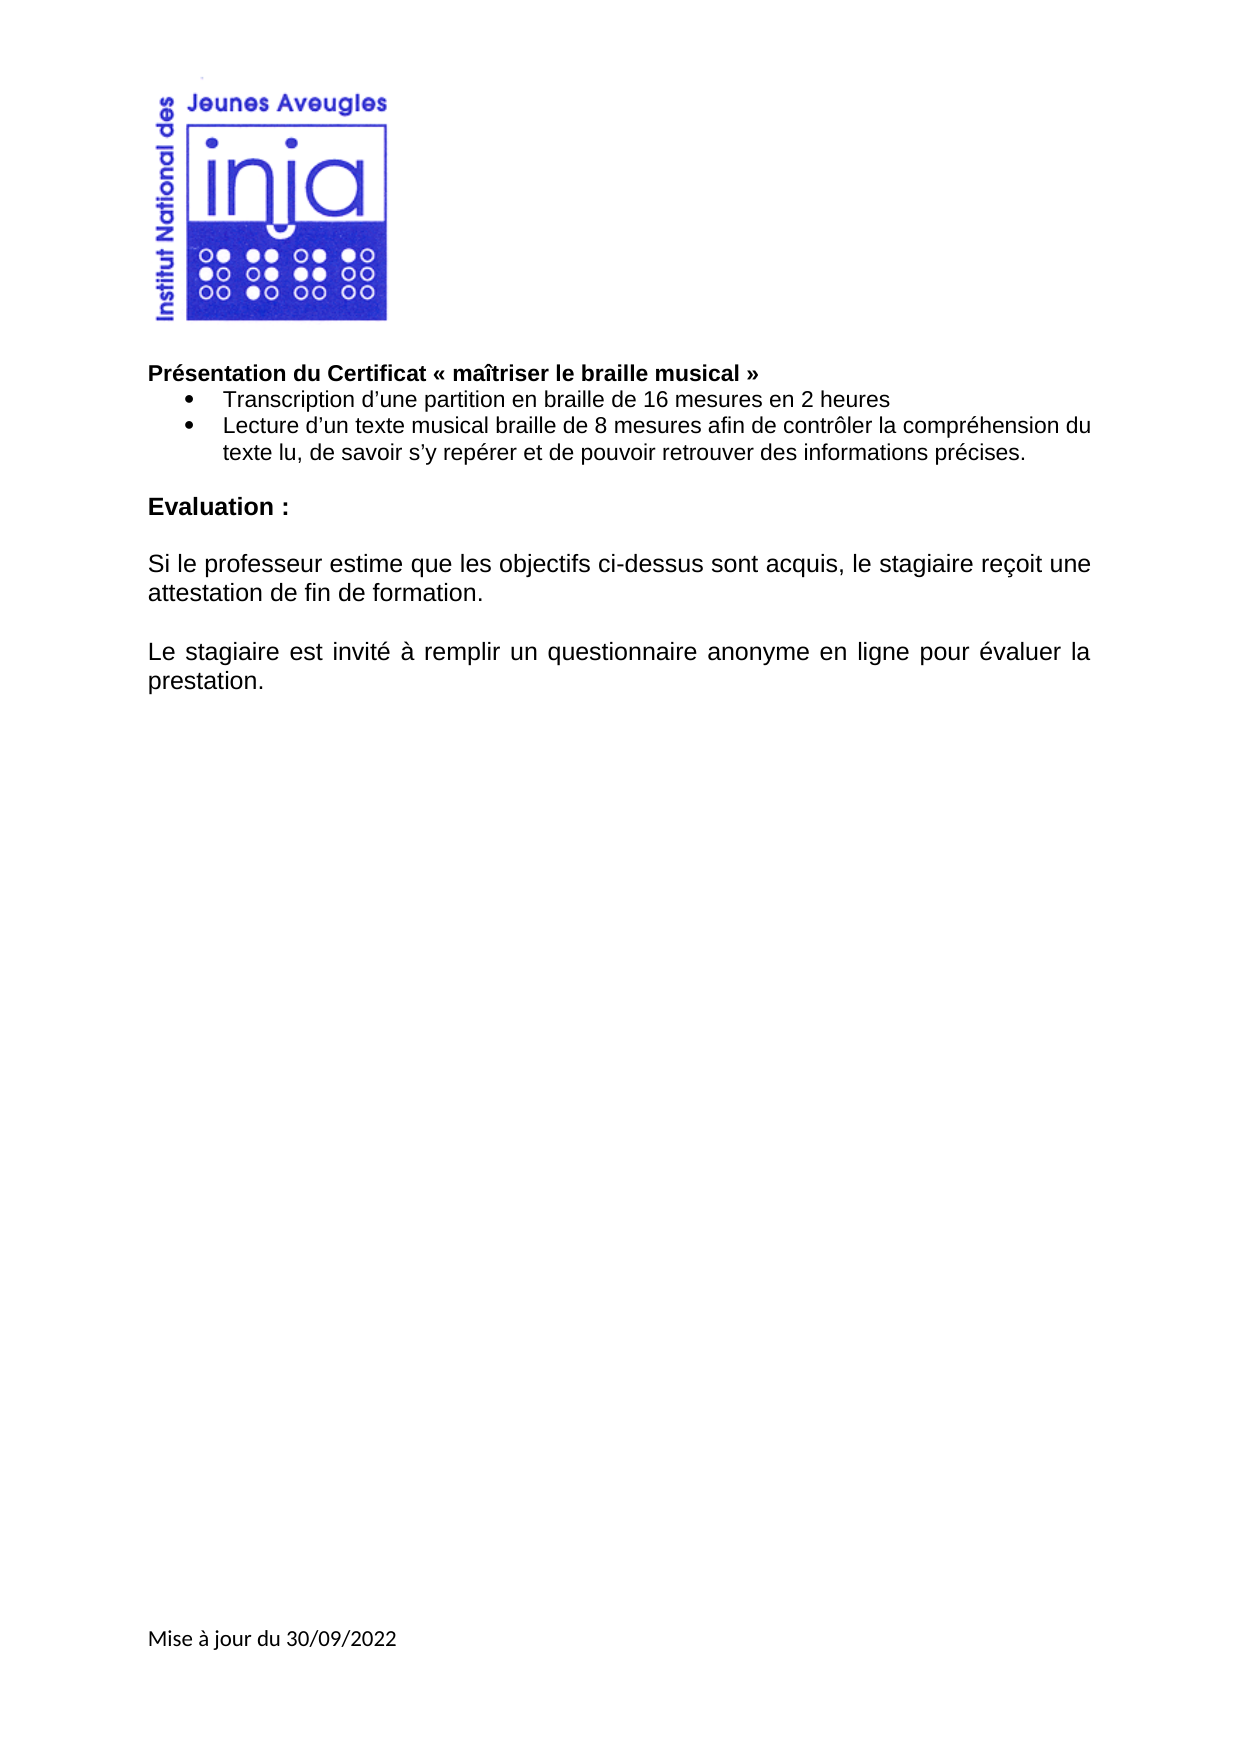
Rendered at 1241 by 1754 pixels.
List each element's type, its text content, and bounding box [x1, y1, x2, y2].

text Evaluation : [148, 491, 1093, 520]
text Si le professeur estime que les objectifs ci-dessus sont acquis, le stagiaire reçoit une attestation de fin de formation. [148, 549, 1093, 606]
text Le stagiaire est invité à remplir un questionnaire anonyme en ligne pour évaluer la prestation. [148, 637, 1093, 694]
list Transcription d’une partition en braille de 16 mesures en 2 heures [185, 386, 1093, 412]
text Présentation du Certificat « maîtriser le braille musical » [148, 360, 1093, 386]
list Lecture d’un texte musical braille de 8 mesures afin de contrôler la compréhension du texte lu, de savoir s’y repérer et de pouvoir retrouver des informations précises. [185, 412, 1093, 465]
picture [147, 73, 408, 332]
